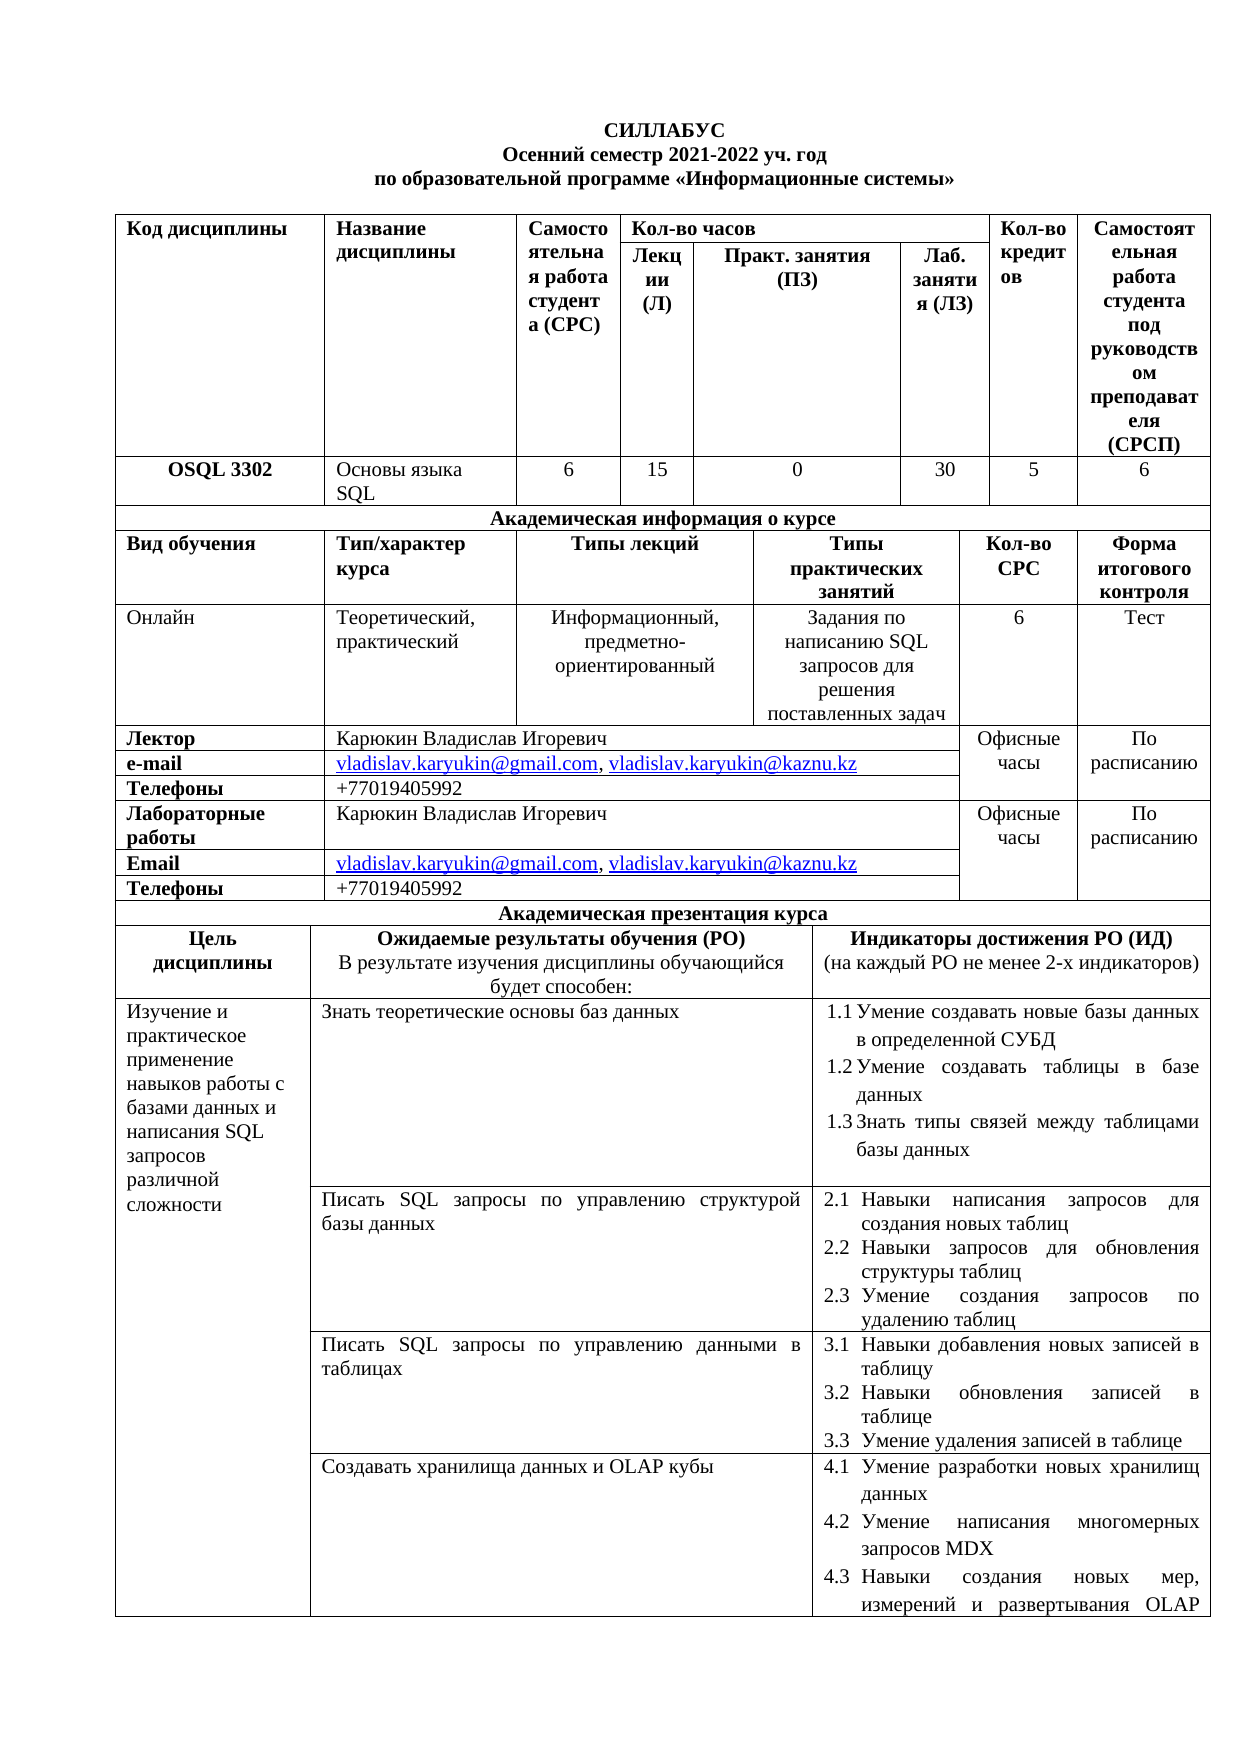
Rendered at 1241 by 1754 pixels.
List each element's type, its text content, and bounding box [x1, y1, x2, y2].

table_header Цель дисциплины [116, 926, 310, 998]
table_cell 15 [621, 457, 693, 505]
table_cell По расписанию [1078, 726, 1210, 800]
table_cell 6 [517, 457, 620, 505]
table_cell Академическая информация о курсе [116, 506, 1210, 530]
table_cell Теоретический, практический [325, 605, 516, 725]
table_cell Кол-во СРС [960, 531, 1077, 603]
table_cell Навыки написания запросов для создания новых таблиц Навыки запросов для обновления структуры таблиц Умение создания запросов по удалению таблиц [813, 1187, 1210, 1331]
text Осенний семестр 2021-2022 уч. год [177, 142, 1152, 166]
table_header Ожидаемые результаты обучения (РО) В результате изучения дисциплины обучающийся будет способен: [311, 926, 812, 998]
table_cell Типы лекций [517, 531, 753, 603]
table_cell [311, 1454, 812, 1616]
table_cell Email [116, 850, 324, 874]
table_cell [813, 1454, 1210, 1616]
table_cell Офисные часы [960, 726, 1077, 800]
table_cell 5 [990, 457, 1077, 505]
table_cell Офисные часы [960, 801, 1077, 899]
table_cell Лаб. занятия (ЛЗ) [901, 243, 989, 456]
table_cell Вид обучения [116, 531, 324, 603]
table_cell OSQL 3302 [116, 457, 324, 505]
text СИЛЛАБУС [177, 118, 1152, 142]
table_cell Лекции (Л) [621, 243, 693, 456]
table_cell Тип/характер курса [325, 531, 516, 603]
table_header Код дисциплины [116, 215, 324, 456]
table_cell 6 [1078, 457, 1210, 505]
table_header Кол-во часов [621, 215, 989, 242]
table_cell Карюкин Владислав Игоревич [325, 801, 959, 849]
table_cell +77019405992 [325, 876, 959, 899]
table_cell Умение создавать новые базы данных в определенной СУБД Умение создавать таблицы в базе данных Знать типы связей между таблицами базы данных [813, 999, 1210, 1186]
table_cell Практ. занятия (ПЗ) [694, 243, 900, 456]
table_cell Писать SQL запросы по управлению структурой базы данных [311, 1187, 812, 1331]
table_cell Типы практических занятий [754, 531, 959, 603]
table_cell Писать SQL запросы по управлению данными в таблицах [311, 1332, 812, 1452]
table_cell Лабораторные работы [116, 801, 324, 849]
table_header Индикаторы достижения РО (ИД) (на каждый РО не менее 2-х индикаторов) [813, 926, 1210, 998]
table_cell Изучение и практическое применение навыков работы с базами данных и написания SQL запросов различной сложности [116, 999, 310, 1616]
table_header Академическая презентация курса [116, 901, 1210, 925]
table_cell Телефоны [116, 876, 324, 899]
table_cell 30 [901, 457, 989, 505]
table_header Самостоятельная работа студента (СРС) [517, 215, 620, 456]
table_cell 0 [694, 457, 900, 505]
table_cell Карюкин Владислав Игоревич [325, 726, 959, 750]
table_cell vladislav.karyukin@gmail.com, vladislav.karyukin@kaznu.kz [325, 751, 959, 775]
table_header Название дисциплины [325, 215, 516, 456]
table_cell Онлайн [116, 605, 324, 725]
table_cell Лектор [116, 726, 324, 750]
table_header Самостоятельная работа студента под руководством преподавателя (СРСП) [1078, 215, 1210, 456]
table_cell По расписанию [1078, 801, 1210, 899]
table_cell e-mail [116, 751, 324, 775]
table_cell vladislav.karyukin@gmail.com, vladislav.karyukin@kaznu.kz [325, 850, 959, 874]
table_header Кол-во кредитов [990, 215, 1077, 456]
table_cell Тест [1078, 605, 1210, 725]
table_cell Основы языка SQL [325, 457, 516, 505]
table_cell +77019405992 [325, 776, 959, 800]
table_cell 6 [960, 605, 1077, 725]
table_cell Задания по написанию SQL запросов для решения поставленных задач [754, 605, 959, 725]
table_cell Форма итогового контроля [1078, 531, 1210, 603]
text по образовательной программе «Информационные системы» [177, 166, 1152, 190]
table_cell Телефоны [116, 776, 324, 800]
table_cell Информационный, предметно-ориентированный [517, 605, 753, 725]
table_cell Знать теоретические основы баз данных [311, 999, 812, 1186]
table_cell Навыки добавления новых записей в таблицу Навыки обновления записей в таблице Умение удаления записей в таблице [813, 1332, 1210, 1452]
